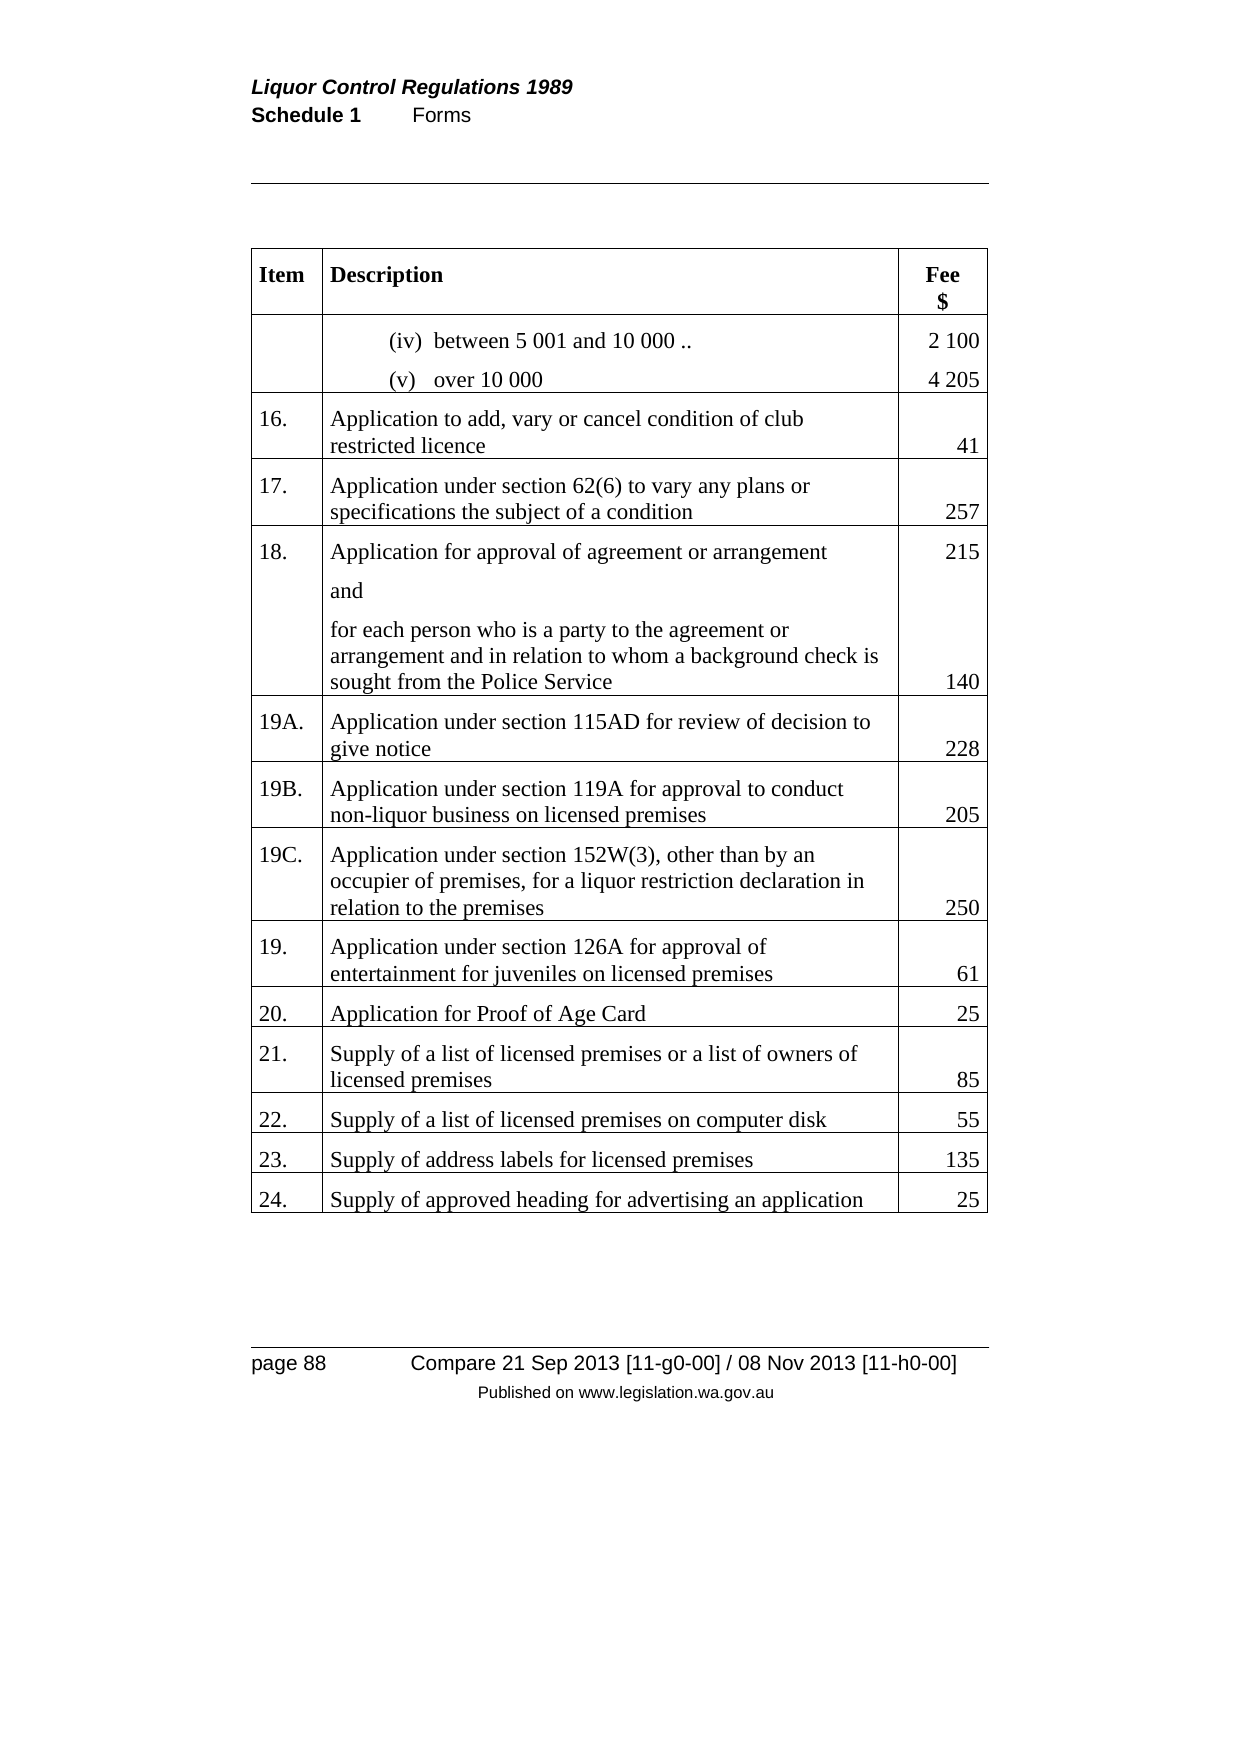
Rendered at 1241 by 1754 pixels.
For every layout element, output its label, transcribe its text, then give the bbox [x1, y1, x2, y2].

table_cell 20. [252, 987, 322, 1026]
table_cell (v) over 10 000 [323, 353, 898, 392]
table_cell 135 [899, 1133, 987, 1172]
table_cell 61 [899, 921, 987, 986]
table_cell (iv) between 5 001 and 10 000 .. [323, 315, 898, 353]
table_cell Supply of address labels for licensed premises [323, 1133, 898, 1172]
table_header Description [323, 249, 898, 314]
table_cell 21. [252, 1027, 322, 1092]
table_cell Application to add, vary or cancel condition of club restricted licence [323, 393, 898, 458]
table_cell 228 [899, 696, 987, 761]
table_cell Application under section 126A for approval of entertainment for juveniles on licensed premises [323, 921, 898, 986]
table_cell 16. [252, 393, 322, 458]
table_cell [252, 315, 322, 353]
table_cell [252, 353, 322, 392]
table_cell 24. [252, 1173, 322, 1212]
table_cell Application under section 62(6) to vary any plans or specifications the subject of a condition [323, 459, 898, 524]
table_cell 25 [899, 1173, 987, 1212]
table_cell 19. [252, 921, 322, 986]
table_cell 250 [899, 828, 987, 920]
table_cell Supply of approved heading for advertising an application [323, 1173, 898, 1212]
table_cell Application under section 152W(3), other than by an occupier of premises, for a liquor restriction declaration in relation to the premises [323, 828, 898, 920]
table_cell 23. [252, 1133, 322, 1172]
table_cell Application under section 119A for approval to conduct non-liquor business on licensed premises [323, 762, 898, 827]
table_cell 55 [899, 1093, 987, 1132]
table_cell 22. [252, 1093, 322, 1132]
table_cell 4 205 [899, 353, 987, 392]
table_cell 85 [899, 1027, 987, 1092]
table_cell 2 100 [899, 315, 987, 353]
table_cell 257 [899, 459, 987, 524]
table_cell Application for Proof of Age Card [323, 987, 898, 1026]
table_cell 17. [252, 459, 322, 524]
table_cell Supply of a list of licensed premises or a list of owners of licensed premises [323, 1027, 898, 1092]
table_cell Application under section 115AD for review of decision to give notice [323, 696, 898, 761]
table_cell 19A. [252, 696, 322, 761]
table_header Item [252, 249, 322, 314]
table_cell 19C. [252, 828, 322, 920]
table_cell 41 [899, 393, 987, 458]
table_cell Application for approval of agreement or arrangement and for each person who is a party to the agreement or arrangement and in relation to whom a background check is sought from the Police Service [323, 526, 898, 695]
table_cell 205 [899, 762, 987, 827]
table_cell Supply of a list of licensed premises on computer disk [323, 1093, 898, 1132]
table_header Fee $ [899, 249, 987, 314]
table_cell 25 [899, 987, 987, 1026]
table_cell 19B. [252, 762, 322, 827]
table_cell 18. [252, 526, 322, 695]
table_cell 215 140 [899, 526, 987, 695]
